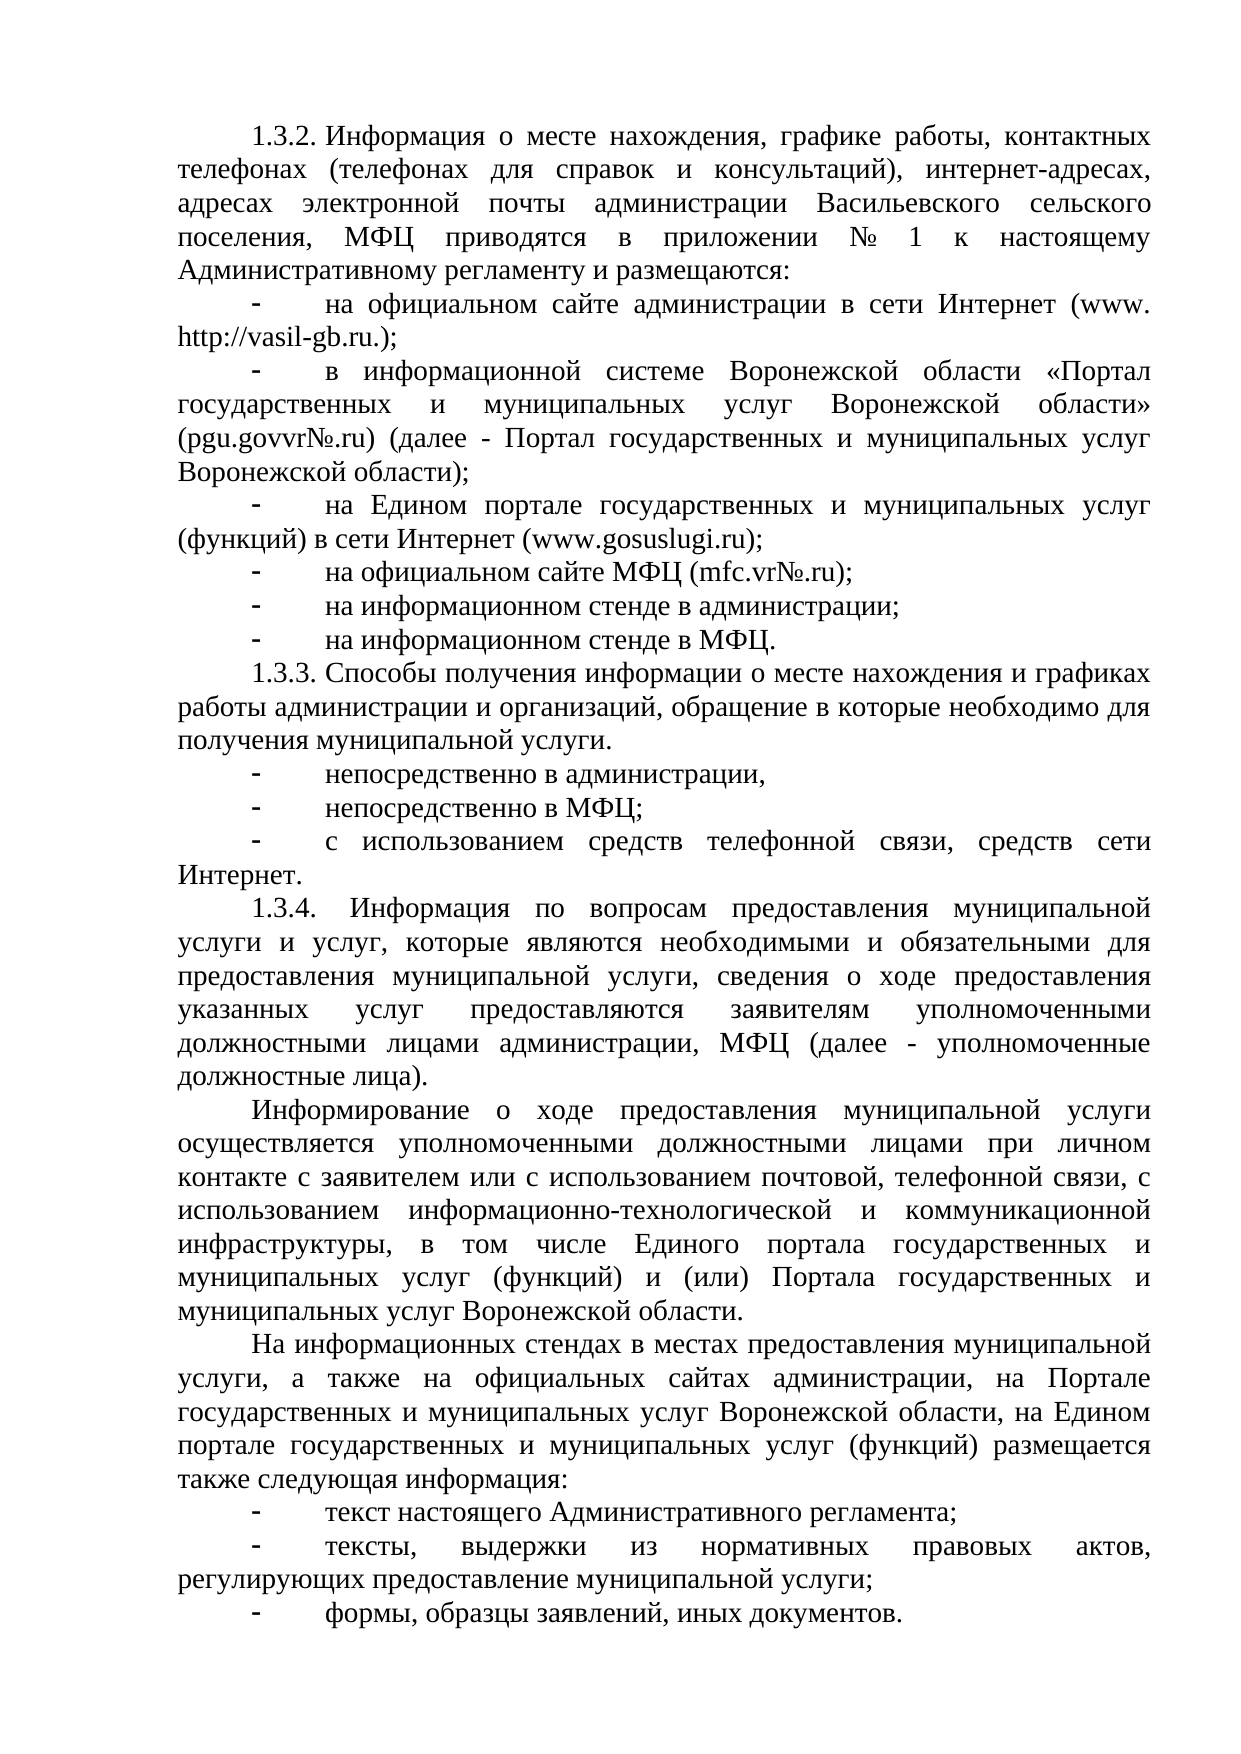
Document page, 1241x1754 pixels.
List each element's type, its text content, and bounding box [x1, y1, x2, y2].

list на официальном сайте администрации в сети Интернет (www. http://vasil-gb.ru.); [177, 286, 1152, 353]
list с использованием средств телефонной связи, средств сети Интернет. [177, 823, 1152, 891]
text Информирование о ходе предоставления муниципальной услуги осуществляется уполномоченными должностными лицами при личном контакте с заявителем или с использованием почтовой, телефонной связи, с использованием информационно-технологической и коммуникационной инфраструктуры, в том числе Единого портала государственных и муниципальных услуг (функций) и (или) Портала государственных и муниципальных услуг Воронежской области. [177, 1092, 1152, 1327]
list Способы получения информации о месте нахождения и графиках работы администрации и организаций, обращение в которые необходимо для получения муниципальной услуги. [177, 655, 1152, 756]
list в информационной системе Воронежской области «Портал государственных и муниципальных услуг Воронежской области» (pgu.govvr№.ru) (далее - Портал государственных и муниципальных услуг Воронежской области); [177, 353, 1152, 487]
list непосредственно в администрации, [177, 756, 1152, 790]
list тексты, выдержки из нормативных правовых актов, регулирующих предоставление муниципальной услуги; [177, 1528, 1152, 1595]
list формы, образцы заявлений, иных документов. [177, 1595, 1152, 1629]
text На информационных стендах в местах предоставления муниципальной услуги, а также на официальных сайтах администрации, на Портале государственных и муниципальных услуг Воронежской области, на Едином портале государственных и муниципальных услуг (функций) размещается также следующая информация: [177, 1327, 1152, 1494]
list Информация по вопросам предоставления муниципальной услуги и услуг, которые являются необходимыми и обязательными для предоставления муниципальной услуги, сведения о ходе предоставления указанных услуг предоставляются заявителям уполномоченными должностными лицами администрации, МФЦ (далее - уполномоченные должностные лица). [177, 891, 1152, 1092]
list на Едином портале государственных и муниципальных услуг (функций) в сети Интернет (www.gosuslugi.ru); [177, 487, 1152, 554]
list текст настоящего Административного регламента; [177, 1494, 1152, 1528]
list Информация о месте нахождения, графике работы, контактных телефонах (телефонах для справок и консультаций), интернет-адресах, адресах электронной почты администрации Васильевского сельского поселения, МФЦ приводятся в приложении № 1 к настоящему Административному регламенту и размещаются: [177, 118, 1152, 286]
list на информационном стенде в МФЦ. [177, 622, 1152, 655]
list на информационном стенде в администрации; [177, 588, 1152, 622]
list на официальном сайте МФЦ (mfc.vr№.ru); [177, 554, 1152, 588]
list непосредственно в МФЦ; [177, 790, 1152, 823]
